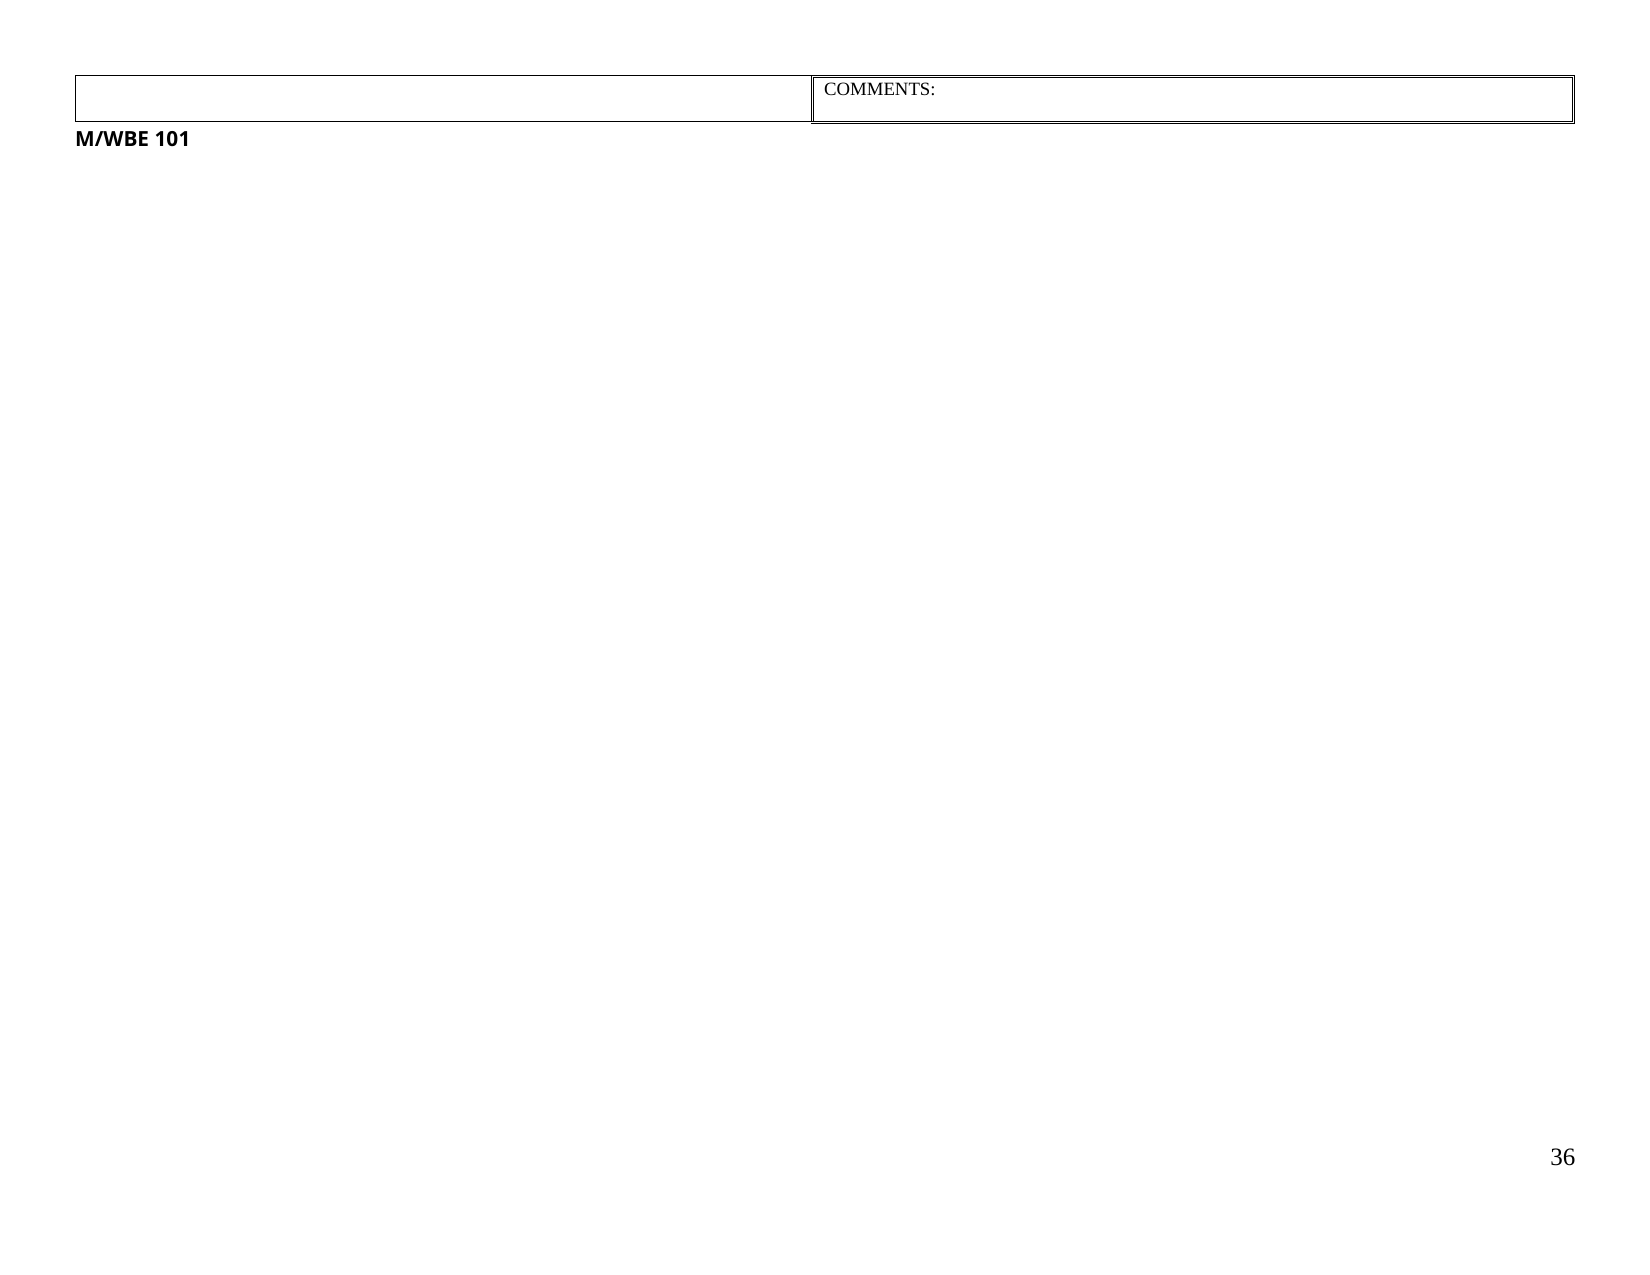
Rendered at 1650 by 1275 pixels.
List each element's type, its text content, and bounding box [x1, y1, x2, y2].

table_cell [76, 76, 811, 121]
text M/WBE 101 [75, 124, 1575, 153]
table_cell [814, 78, 1572, 121]
